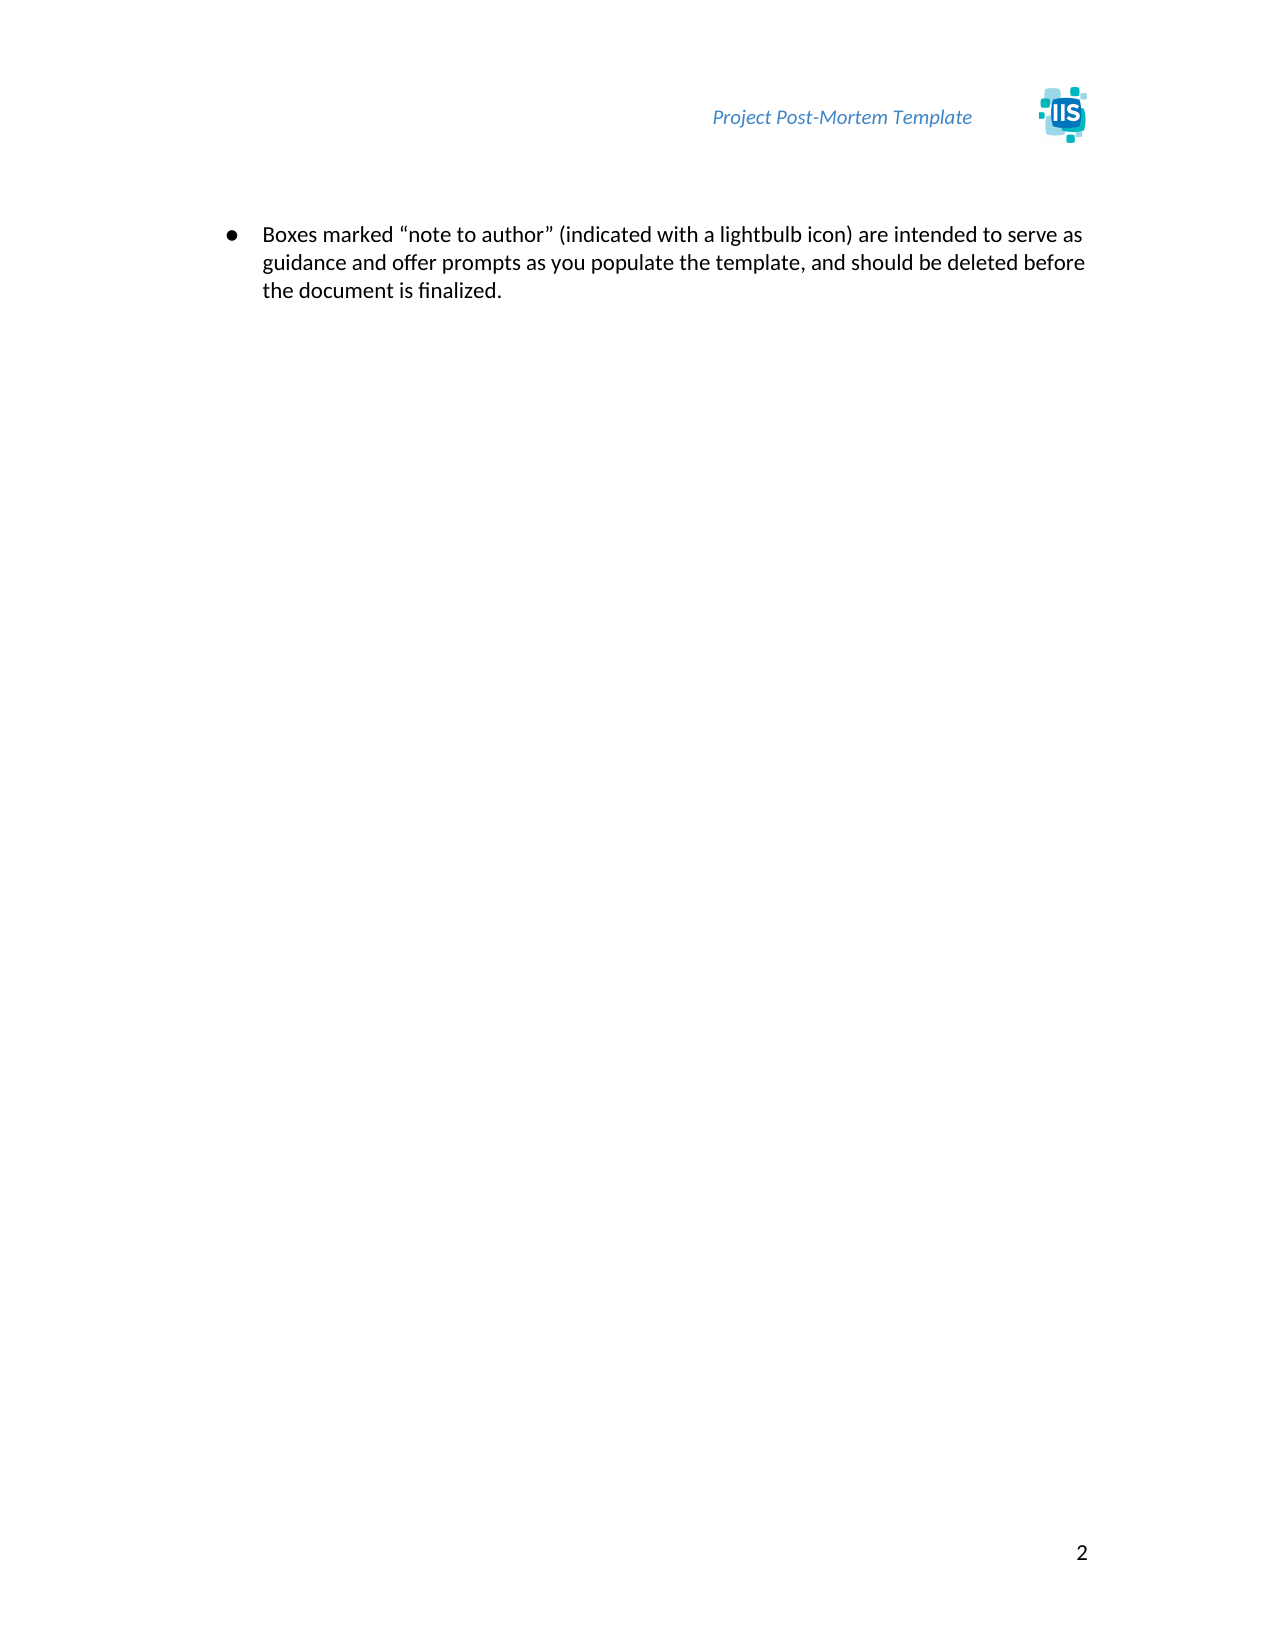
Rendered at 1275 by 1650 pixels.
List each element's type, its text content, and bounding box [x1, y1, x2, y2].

picture [1038, 87, 1088, 143]
list Boxes marked “note to author” (indicated with a lightbulb icon) are intended to serve as guidance and offer prompts as you populate the template, and should be deleted before the document is finalized. [225, 220, 1087, 304]
